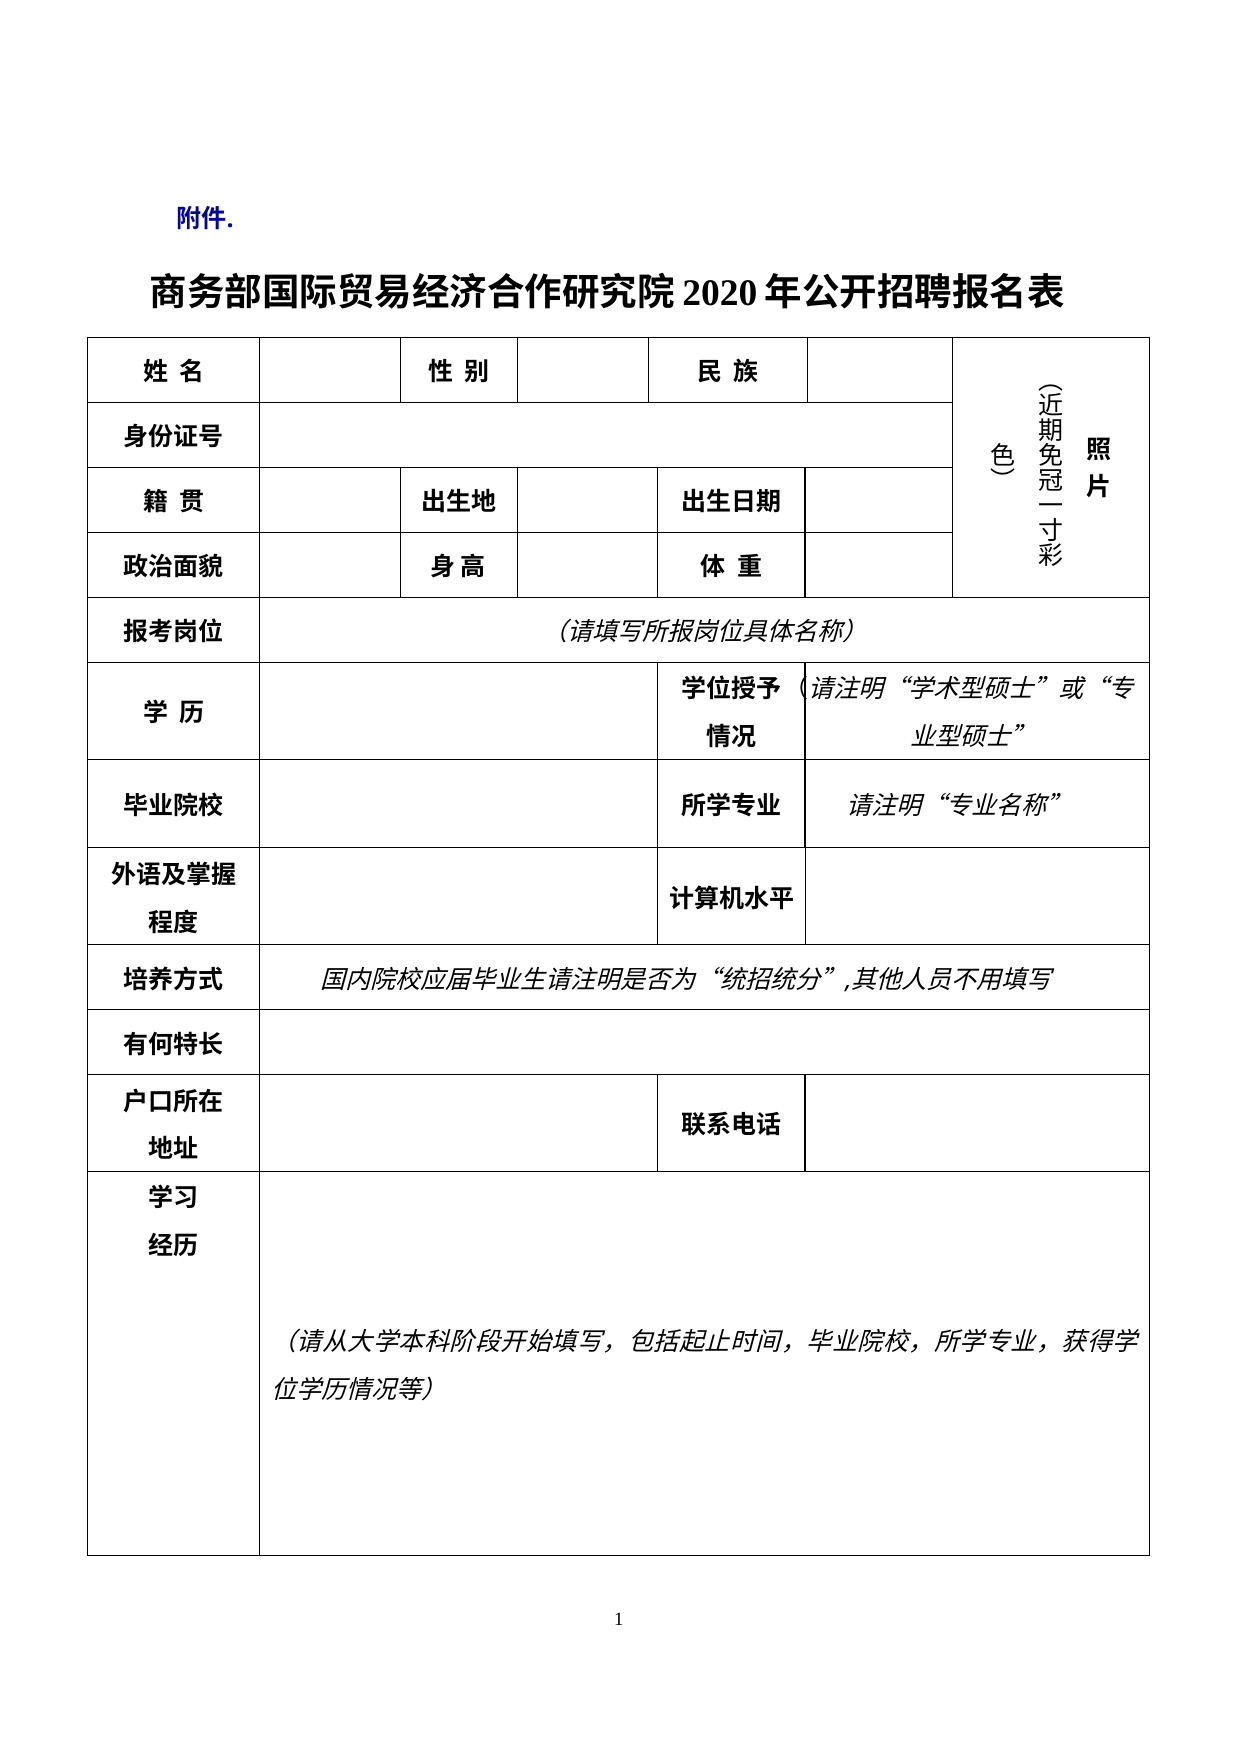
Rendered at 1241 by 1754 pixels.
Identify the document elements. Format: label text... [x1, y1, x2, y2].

table_cell 所学专业 [658, 760, 804, 847]
table_cell 体 重 [658, 533, 804, 597]
table_cell 出生地 [401, 468, 517, 532]
table_cell [806, 468, 952, 532]
table_cell （请填写所报岗位具体名称） [260, 598, 1149, 662]
text 商务部国际贸易经济合作研究院2020年公开招聘报名表 [131, 241, 1106, 337]
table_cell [260, 1172, 1149, 1555]
table_header 姓 名 [88, 338, 259, 402]
table_cell 计算机水平 [658, 848, 805, 944]
table_cell 学位授予 情况 [658, 663, 804, 758]
table_cell 户口所在 地址 [88, 1075, 259, 1171]
table_cell 籍 贯 [88, 468, 259, 532]
table_cell 身份证号 [88, 403, 259, 467]
table_cell [260, 468, 400, 532]
table_cell [806, 1075, 1149, 1171]
table_cell 培养方式 [88, 945, 259, 1009]
table_header 照 片 （近期免冠一寸彩色） [953, 338, 1149, 597]
table_cell 政治面貌 [88, 533, 259, 597]
table_cell 有何特长 [88, 1010, 259, 1074]
table_cell [806, 848, 1149, 944]
table_cell 请注明“专业名称” [806, 760, 1149, 847]
table_header [260, 338, 400, 402]
table_cell 国内院校应届毕业生请注明是否为“统招统分”,其他人员不用填写 [260, 945, 1149, 1009]
table_cell 出生日期 [658, 468, 804, 532]
table_cell 学 历 [88, 663, 259, 758]
table_cell [260, 533, 400, 597]
table_cell 学习 经历 [88, 1172, 259, 1555]
table_cell [260, 663, 657, 758]
table_cell 毕业院校 [88, 760, 259, 847]
table_cell [260, 403, 952, 467]
table_cell [260, 760, 657, 847]
table_cell [806, 533, 952, 597]
table_header [518, 338, 648, 402]
table_header 性 别 [401, 338, 517, 402]
table_cell [260, 1010, 1149, 1074]
text 附件. [131, 193, 1106, 241]
table_cell （请注明“学术型硕士”或“专业型硕士” [806, 663, 1149, 758]
table_cell 联系电话 [658, 1075, 804, 1171]
table_cell 外语及掌握程度 [88, 848, 259, 944]
table_header 民 族 [649, 338, 807, 402]
table_cell [260, 848, 657, 944]
table_cell [518, 468, 657, 532]
table_cell 身 高 [401, 533, 517, 597]
table_cell [260, 1075, 657, 1171]
table_cell 报考岗位 [88, 598, 259, 662]
table_header [808, 338, 952, 402]
table_cell [518, 533, 657, 597]
